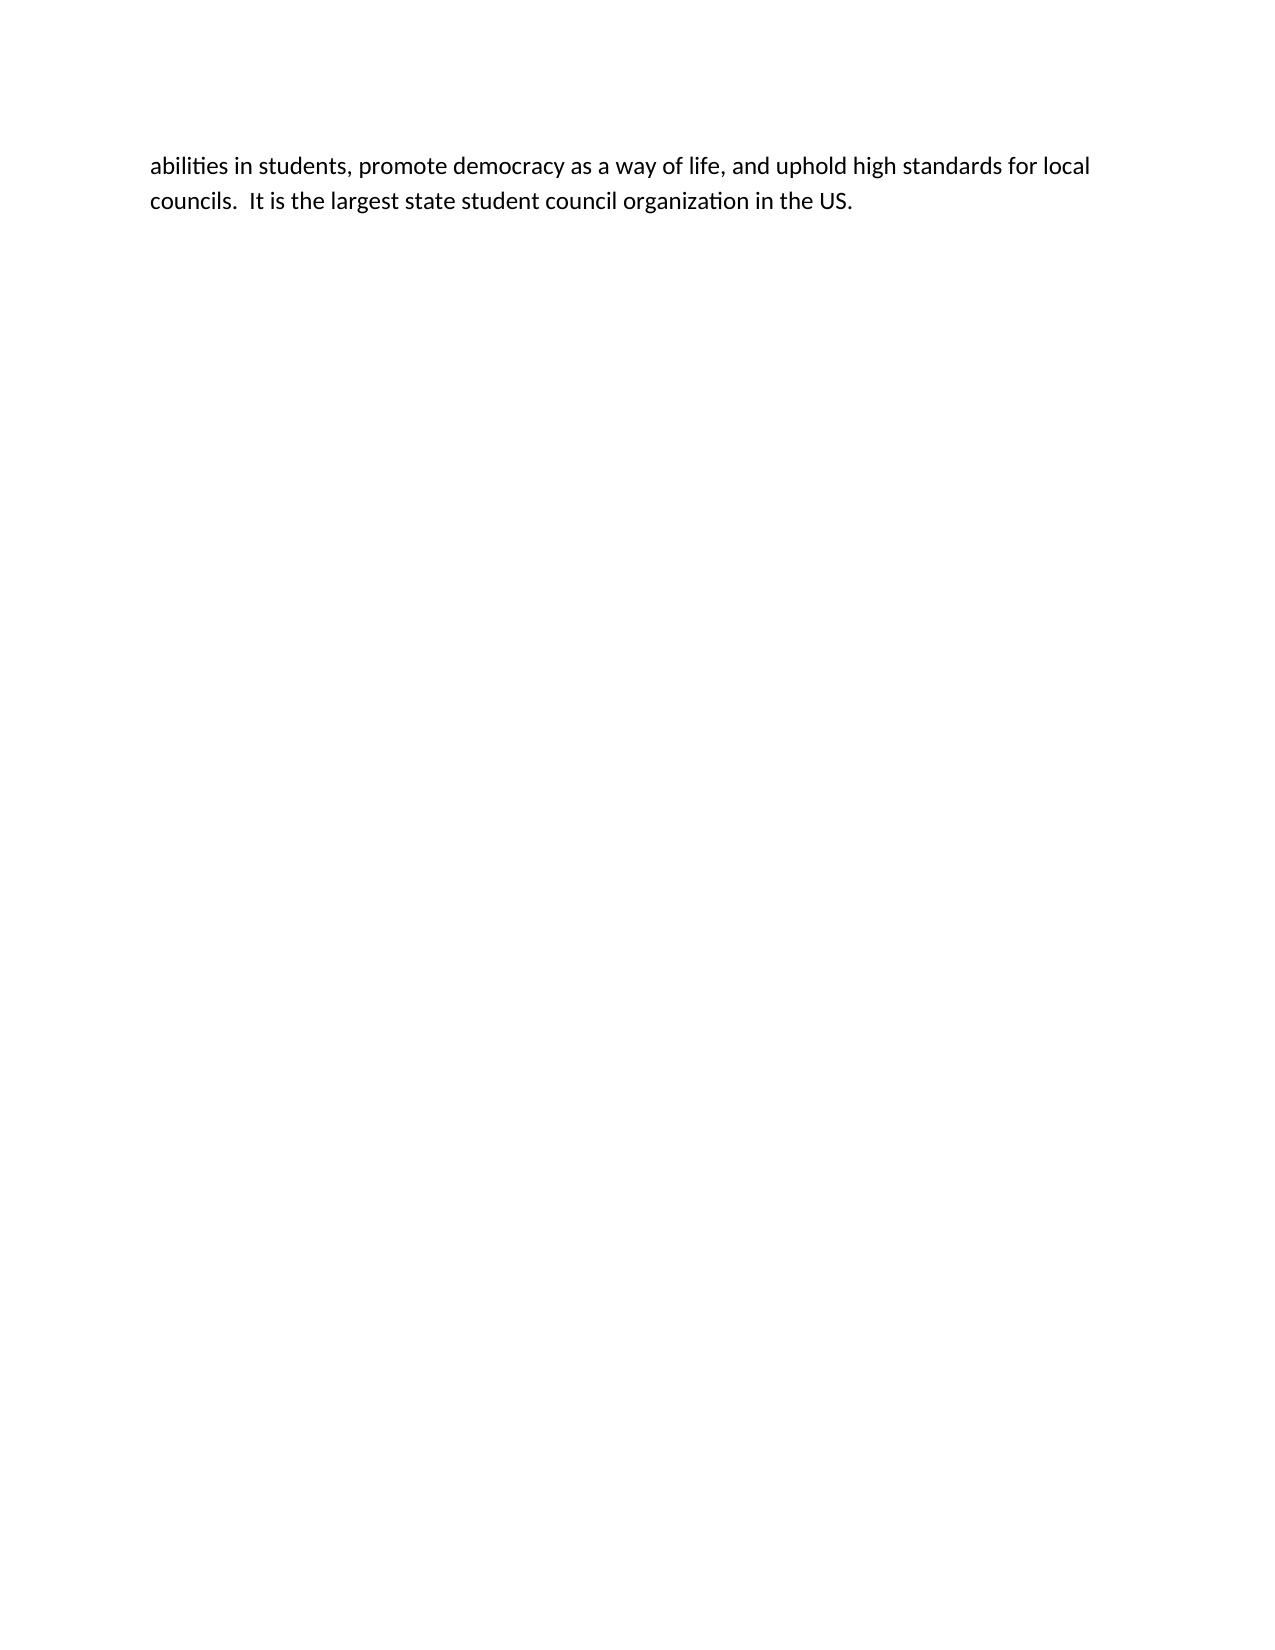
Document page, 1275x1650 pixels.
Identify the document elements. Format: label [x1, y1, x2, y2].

text [150, 150, 1125, 216]
